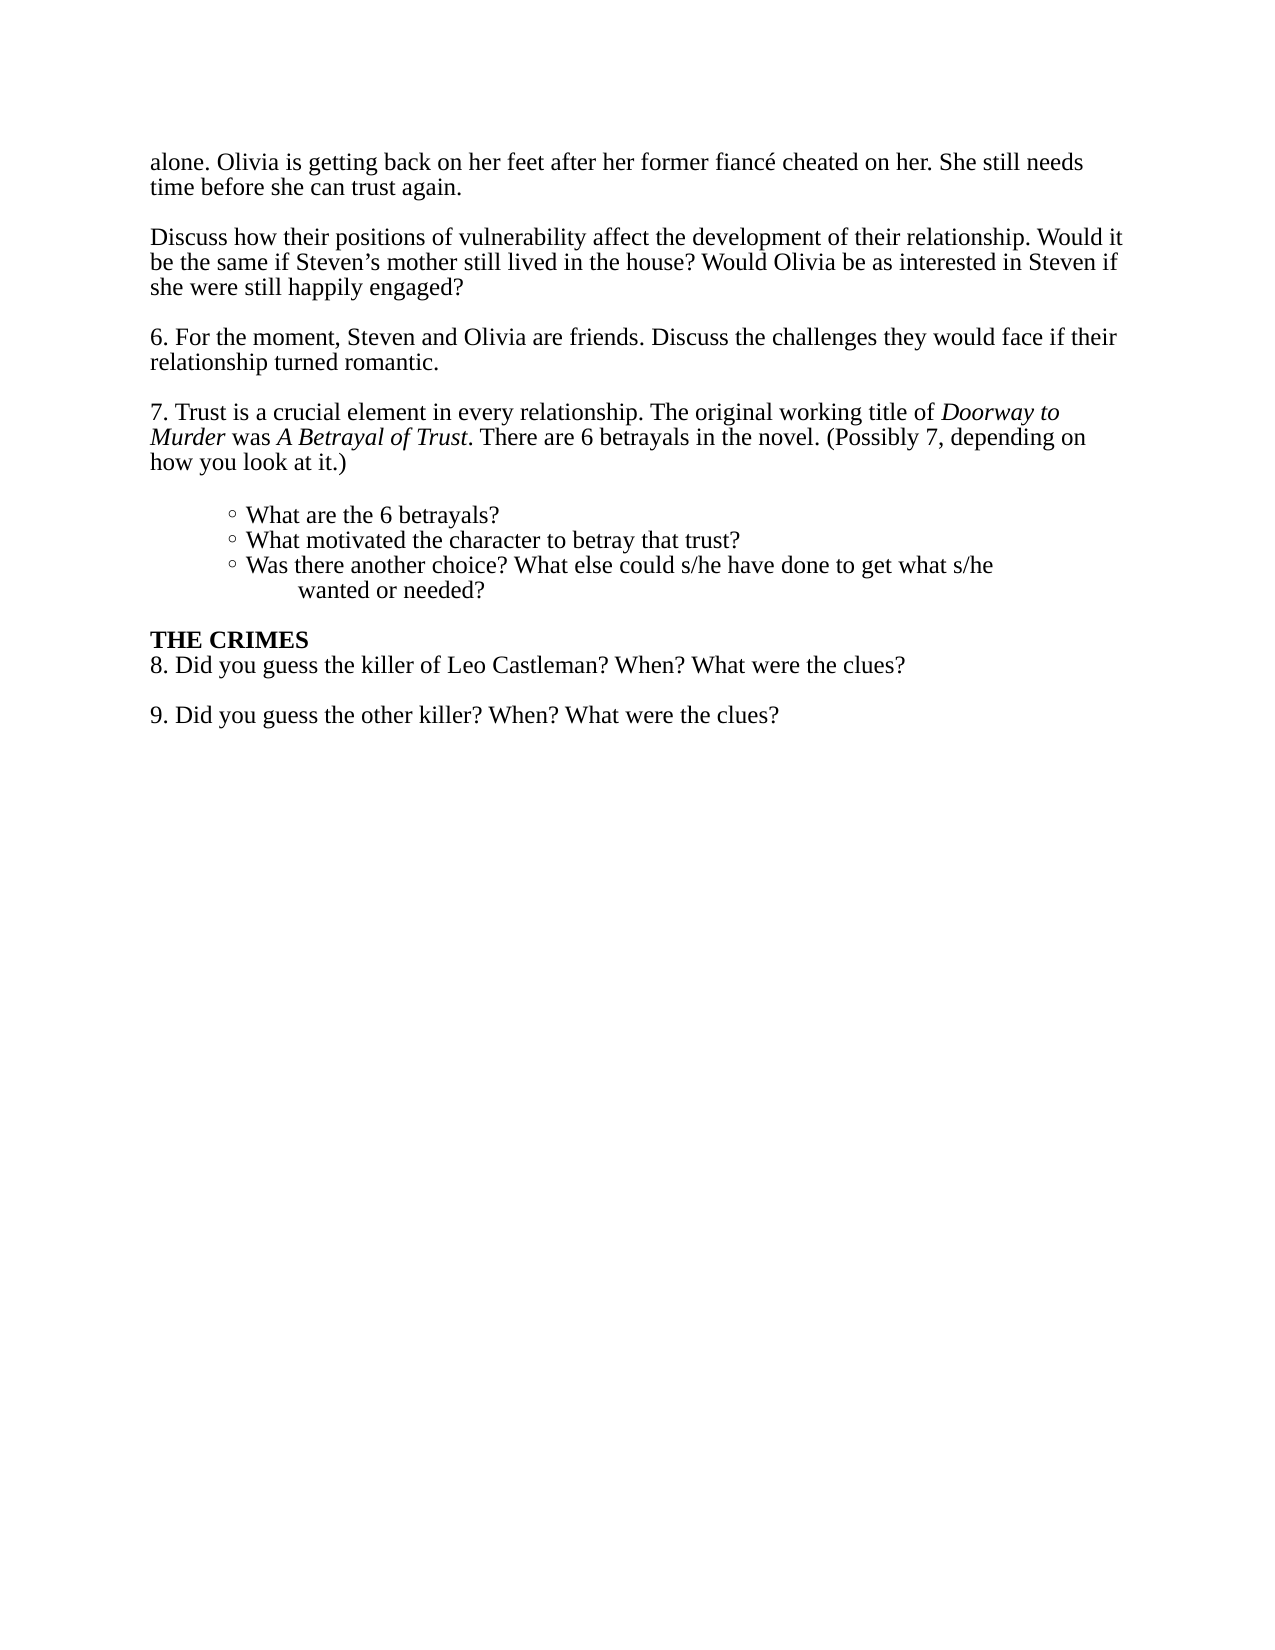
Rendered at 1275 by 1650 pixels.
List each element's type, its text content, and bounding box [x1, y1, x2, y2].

text Discuss how their positions of vulnerability affect the development of their relationship. Would it be the same if Steven’s mother still lived in the house? Would Olivia be as interested in Steven if she were still happily engaged? [150, 225, 1125, 300]
text ◦ What are the 6 betrayals? [150, 503, 1125, 528]
text wanted or needed? [225, 578, 1125, 603]
text 6. For the moment, Steven and Olivia are friends. Discuss the challenges they would face if their relationship turned romantic. [150, 325, 1125, 375]
text 7. Trust is a crucial element in every relationship. The original working title of Doorway to Murder was A Betrayal of Trust. There are 6 betrayals in the novel. (Possibly 7, depending on how you look at it.) [150, 400, 1125, 475]
text 8. Did you guess the killer of Leo Castleman? When? What were the clues? [150, 653, 1125, 678]
text THE CRIMES [150, 628, 1125, 653]
text ◦ What motivated the character to betray that trust? [150, 528, 1125, 553]
text ◦ Was there another choice? What else could s/he have done to get what s/he [225, 553, 1125, 578]
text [150, 150, 1125, 200]
text 9. Did you guess the other killer? When? What were the clues? [150, 703, 1125, 728]
